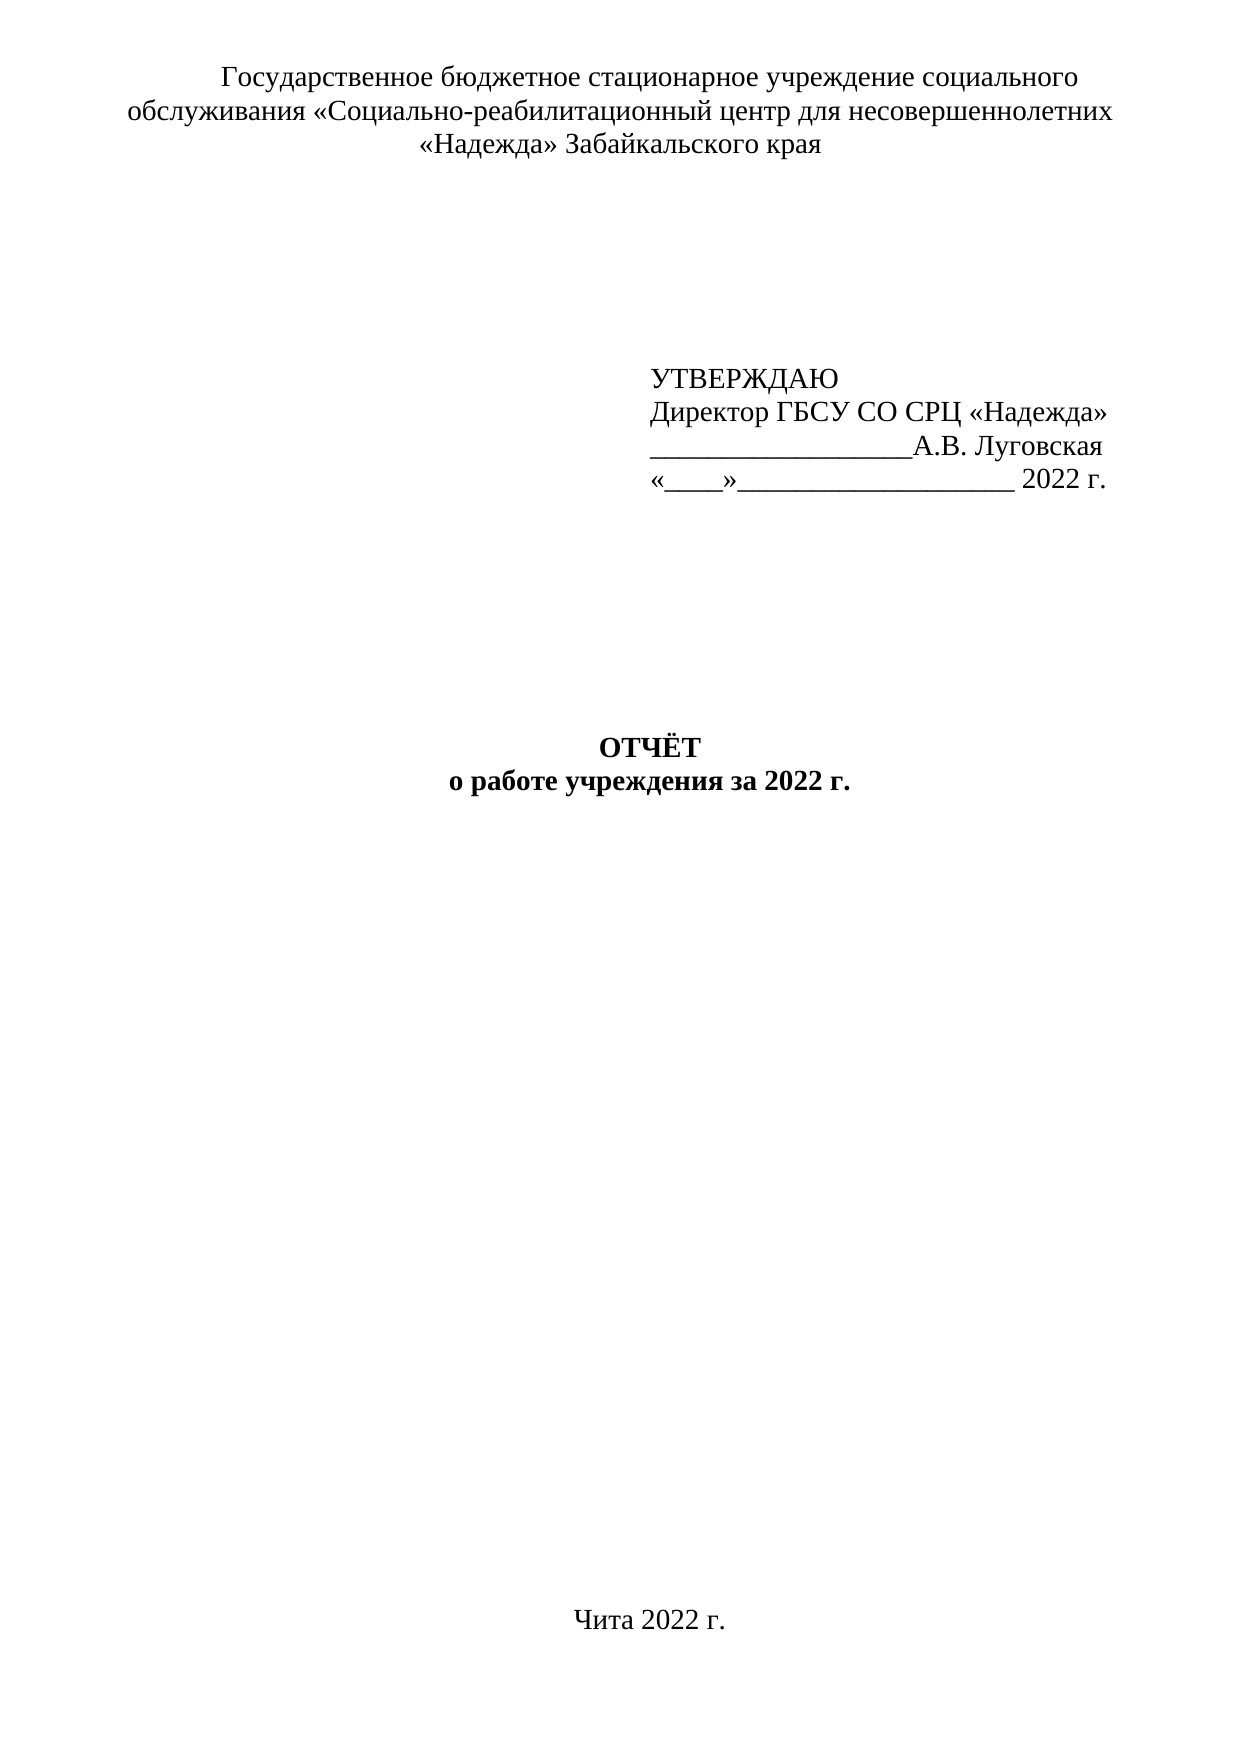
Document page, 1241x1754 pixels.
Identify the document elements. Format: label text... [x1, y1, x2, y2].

text __________________А.В. Луговская [650, 428, 1122, 462]
text УТВЕРЖДАЮ [650, 361, 1122, 394]
text ОТЧЁТ [118, 730, 1122, 763]
text Государственное бюджетное стационарное учреждение социального обслуживания «Социально-реабилитационный центр для несовершеннолетних «Надежда» Забайкальского края [118, 59, 1122, 160]
text Директор ГБСУ СО СРЦ «Надежда» [650, 394, 1122, 428]
text «____»___________________ 2022 г. [650, 462, 1122, 495]
text о работе учреждения за 2022 г. [118, 763, 1122, 797]
text Чита 2022 г. [118, 1602, 1122, 1636]
